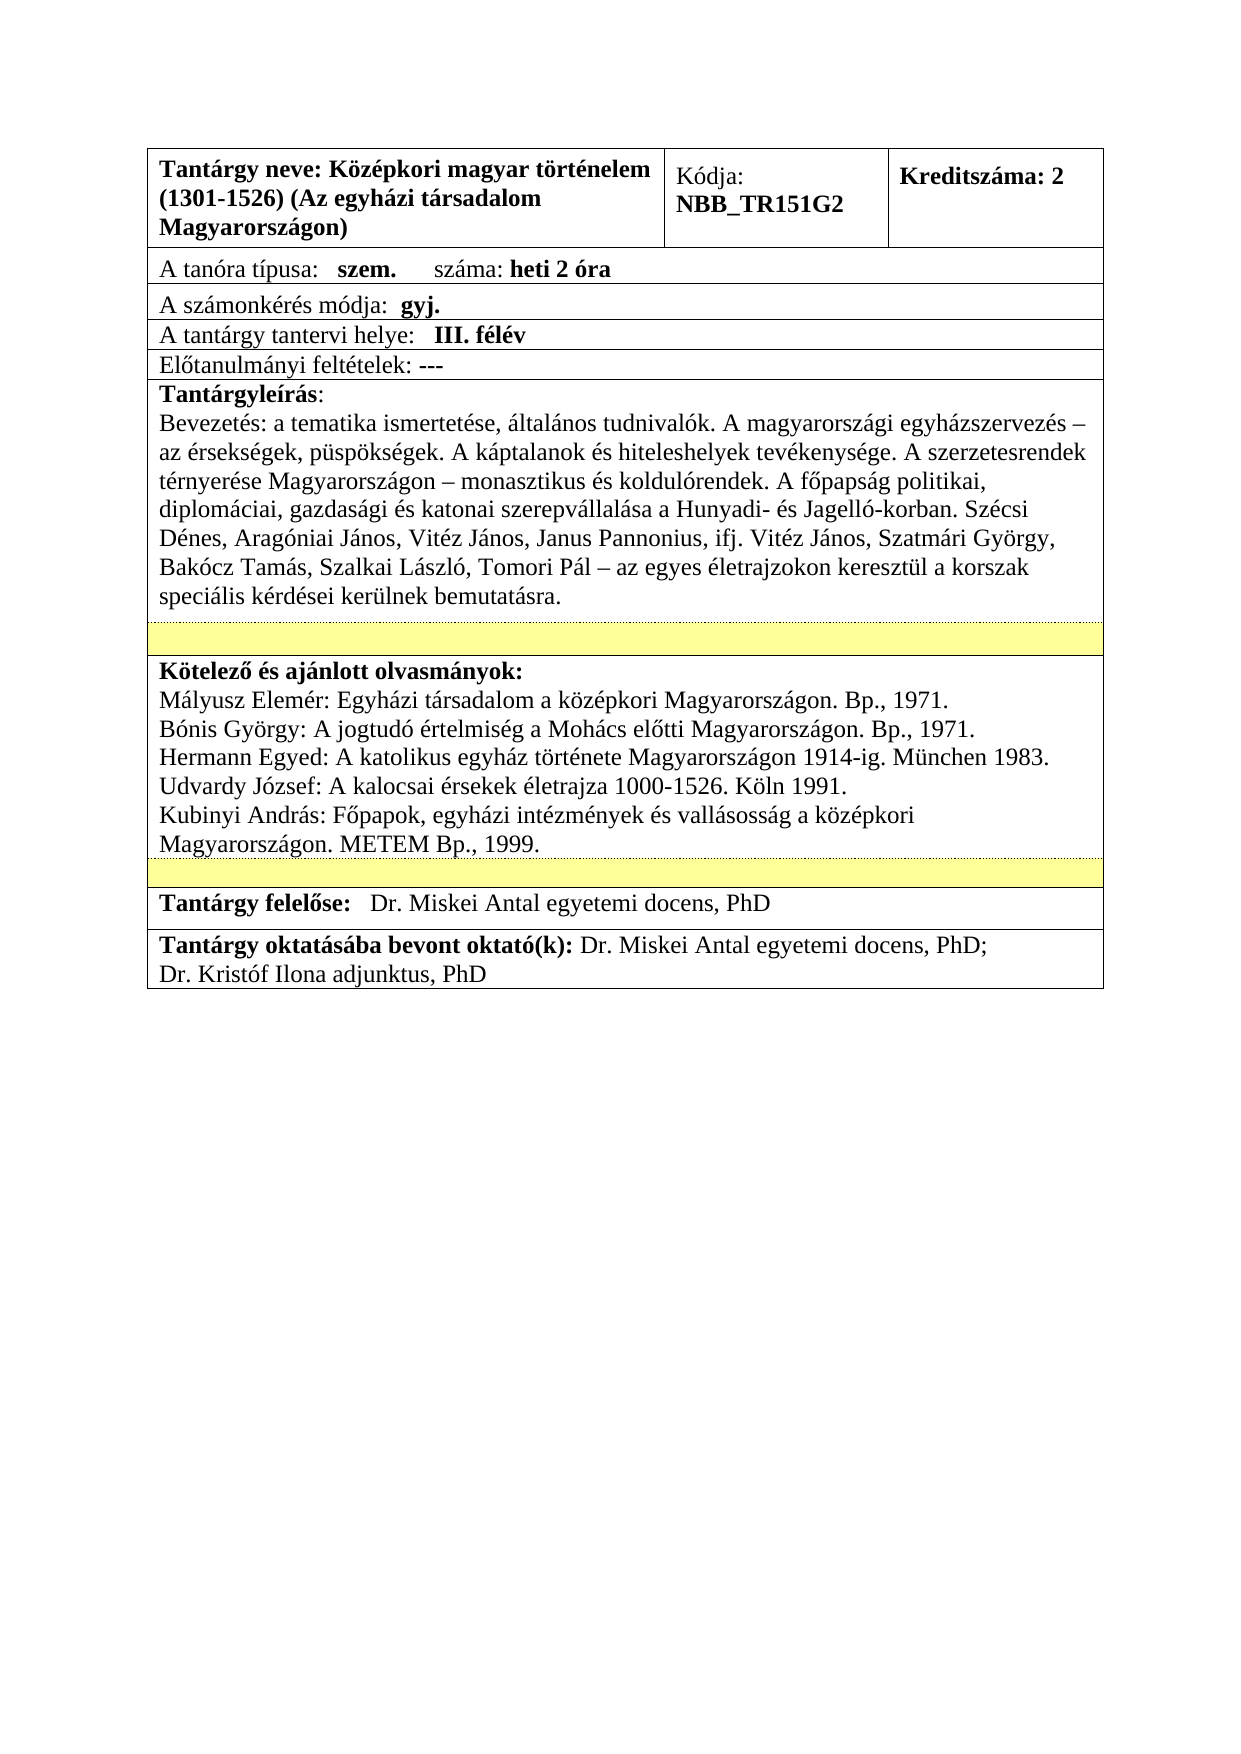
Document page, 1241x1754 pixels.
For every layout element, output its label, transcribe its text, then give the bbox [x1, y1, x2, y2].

table_cell [148, 622, 1103, 655]
table_header Kreditszáma: 2 [889, 149, 1103, 247]
table_cell Kötelező és ajánlott olvasmányok: Mályusz Elemér: Egyházi társadalom a középkori Magyarországon. Bp., 1971. Bónis György: A jogtudó értelmiség a Mohács előtti Magyarországon. Bp., 1971. Hermann Egyed: A katolikus egyház története Magyarországon 1914-ig. München 1983. Udvardy József: A kalocsai érsekek életrajza 1000-1526. Köln 1991. Kubinyi András: Főpapok, egyházi intézmények és vallásosság a középkori Magyarországon. METEM Bp., 1999. [148, 656, 1103, 857]
table_cell A tanóra típusa: szem. száma: heti 2 óra [148, 248, 1103, 283]
table_header Tantárgy neve: Középkori magyar történelem (1301-1526) (Az egyházi társadalom Magyarországon) [148, 149, 664, 247]
table_cell Tantárgyleírás: Bevezetés: a tematika ismertetése, általános tudnivalók. A magyarországi egyházszervezés – az érsekségek, püspökségek. A káptalanok és hiteleshelyek tevékenysége. A szerzetesrendek térnyerése Magyarországon – monasztikus és koldulórendek. A főpapság politikai, diplomáciai, gazdasági és katonai szerepvállalása a Hunyadi- és Jagelló-korban. Szécsi Dénes, Aragóniai János, Vitéz János, Janus Pannonius, ifj. Vitéz János, Szatmári György, Bakócz Tamás, Szalkai László, Tomori Pál – az egyes életrajzokon keresztül a korszak speciális kérdései kerülnek bemutatásra. [148, 380, 1103, 622]
table_cell [148, 858, 1103, 887]
table_cell Tantárgy oktatásába bevont oktató(k): Dr. Miskei Antal egyetemi docens, PhD; Dr. Kristóf Ilona adjunktus, PhD [148, 930, 1103, 987]
table_cell A tantárgy tantervi helye: III. félév [148, 320, 1103, 349]
table_cell A számonkérés módja: gyj. [148, 284, 1103, 319]
table_header Kódja: NBB_TR151G2 [665, 149, 888, 247]
table_cell Tantárgy felelőse: Dr. Miskei Antal egyetemi docens, PhD [148, 888, 1103, 929]
table_cell Előtanulmányi feltételek: --- [148, 350, 1103, 378]
